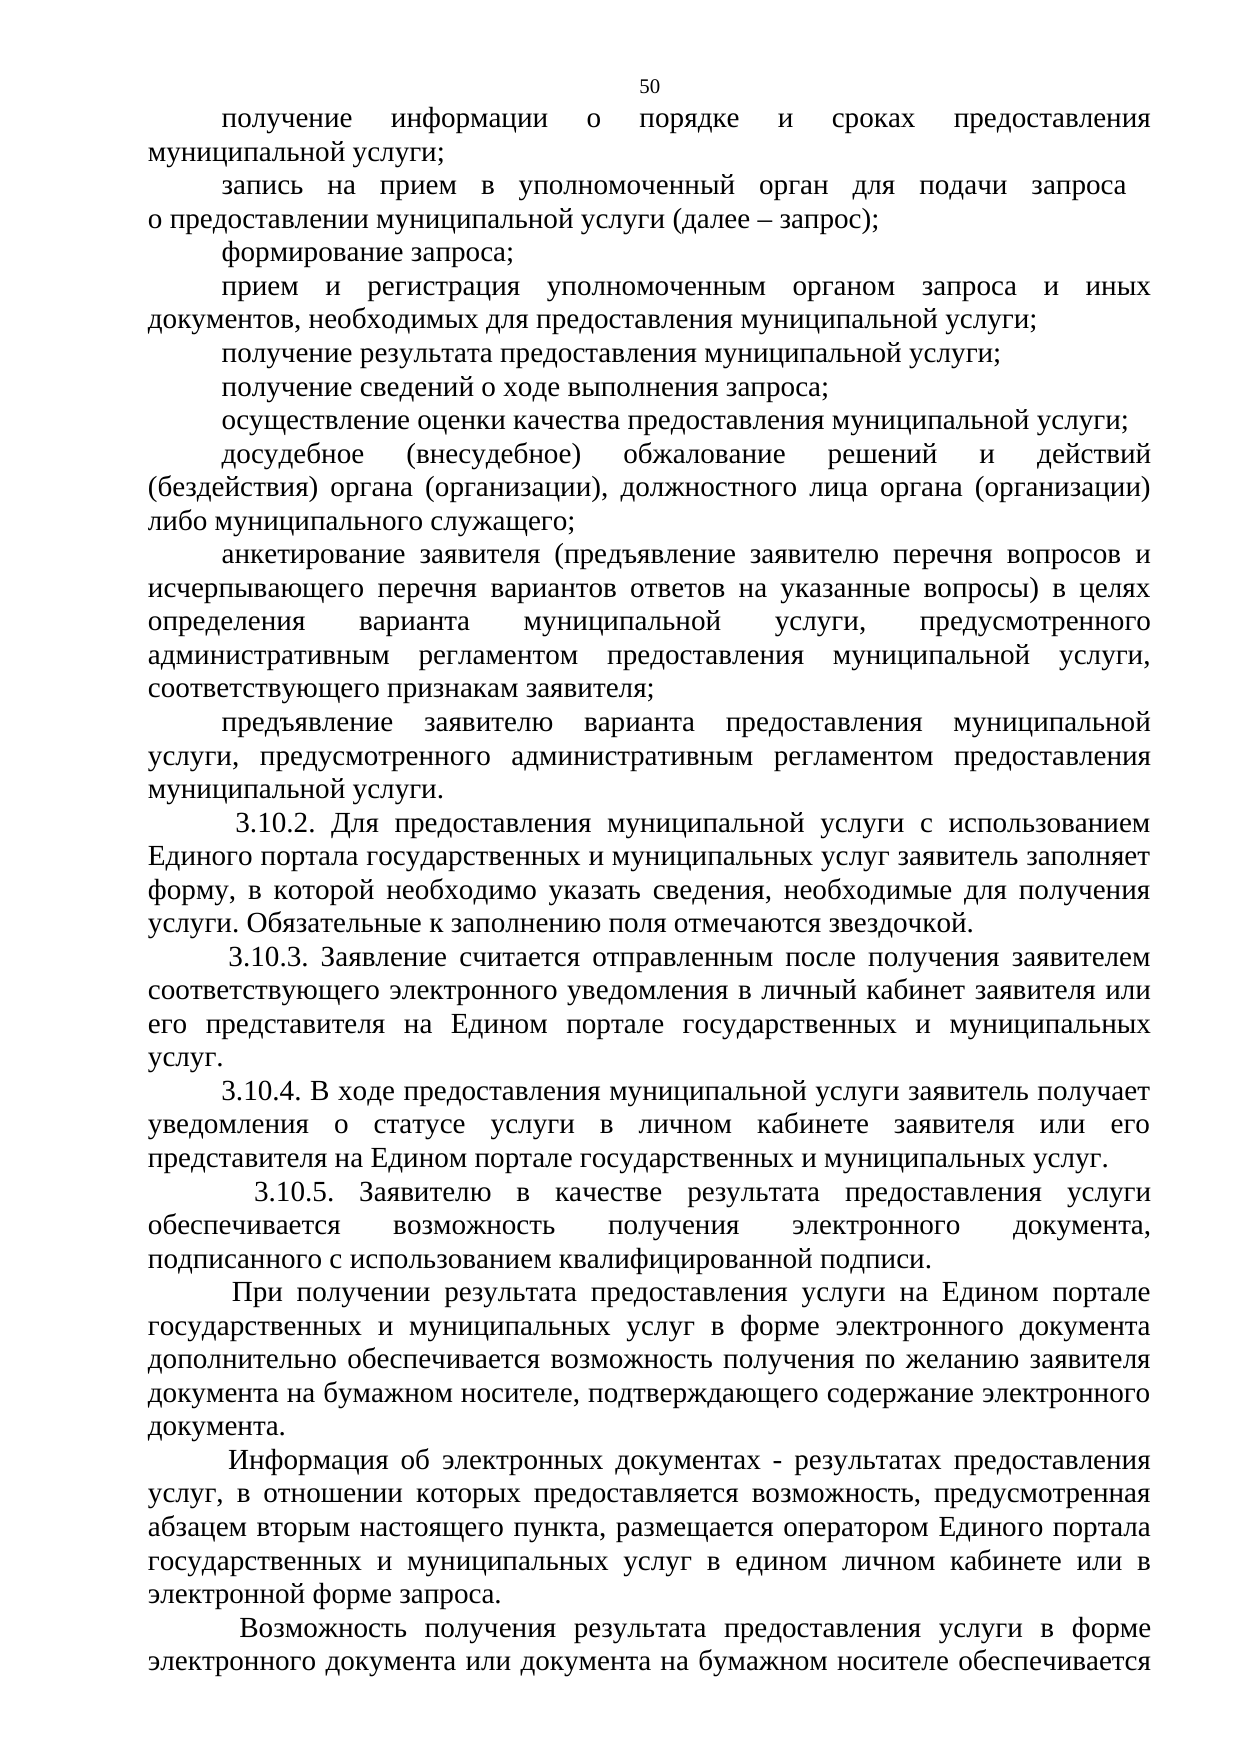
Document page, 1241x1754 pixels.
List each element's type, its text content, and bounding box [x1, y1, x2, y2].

text анкетирование заявителя (предъявление заявителю перечня вопросов и исчерпывающего перечня вариантов ответов на указанные вопросы) в целях определения варианта муниципальной услуги, предусмотренного административным регламентом предоставления муниципальной услуги, соответствующего признакам заявителя; [148, 536, 1152, 704]
text При получении результата предоставления услуги на Едином портале государственных и муниципальных услуг в форме электронного документа дополнительно обеспечивается возможность получения по желанию заявителя документа на бумажном носителе, подтверждающего содержание электронного документа. [148, 1274, 1152, 1442]
text формирование запроса; [148, 234, 1152, 268]
text получение сведений о ходе выполнения запроса; [148, 369, 1152, 402]
text 3.10.2. Для предоставления муниципальной услуги с использованием Единого портала государственных и муниципальных услуг заявитель заполняет форму, в которой необходимо указать сведения, необходимые для получения услуги. Обязательные к заполнению поля отмечаются звездочкой. [148, 805, 1152, 939]
text предъявление заявителю варианта предоставления муниципальной услуги, предусмотренного административным регламентом предоставления муниципальной услуги. [148, 704, 1152, 805]
text 3.10.3. Заявление считается отправленным после получения заявителем соответствующего электронного уведомления в личный кабинет заявителя или его представителя на Едином портале государственных и муниципальных услуг. [148, 939, 1152, 1073]
text досудебное (внесудебное) обжалование решений и действий (бездействия) органа (организации), должностного лица органа (организации) либо муниципального служащего; [148, 436, 1152, 536]
text получение результата предоставления муниципальной услуги; [148, 335, 1152, 369]
text осуществление оценки качества предоставления муниципальной услуги; [148, 402, 1152, 436]
text 3.10.4. В ходе предоставления муниципальной услуги заявитель получает уведомления о статусе услуги в личном кабинете заявителя или его представителя на Едином портале государственных и муниципальных услуг. [148, 1073, 1152, 1174]
text получение информации о порядке и сроках предоставления муниципальной услуги; [148, 100, 1152, 167]
text 3.10.5. Заявителю в качестве результата предоставления услуги обеспечивается возможность получения электронного документа, подписанного с использованием квалифицированной подписи. [148, 1174, 1152, 1274]
text запись на прием в уполномоченный орган для подачи запроса о предоставлении муниципальной услуги (далее – запрос); [148, 167, 1152, 234]
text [148, 1610, 1152, 1677]
text Информация об электронных документах - результатах предоставления услуг, в отношении которых предоставляется возможность, предусмотренная абзацем вторым настоящего пункта, размещается оператором Единого портала государственных и муниципальных услуг в едином личном кабинете или в электронной форме запроса. [148, 1442, 1152, 1610]
text прием и регистрация уполномоченным органом запроса и иных документов, необходимых для предоставления муниципальной услуги; [148, 268, 1152, 335]
